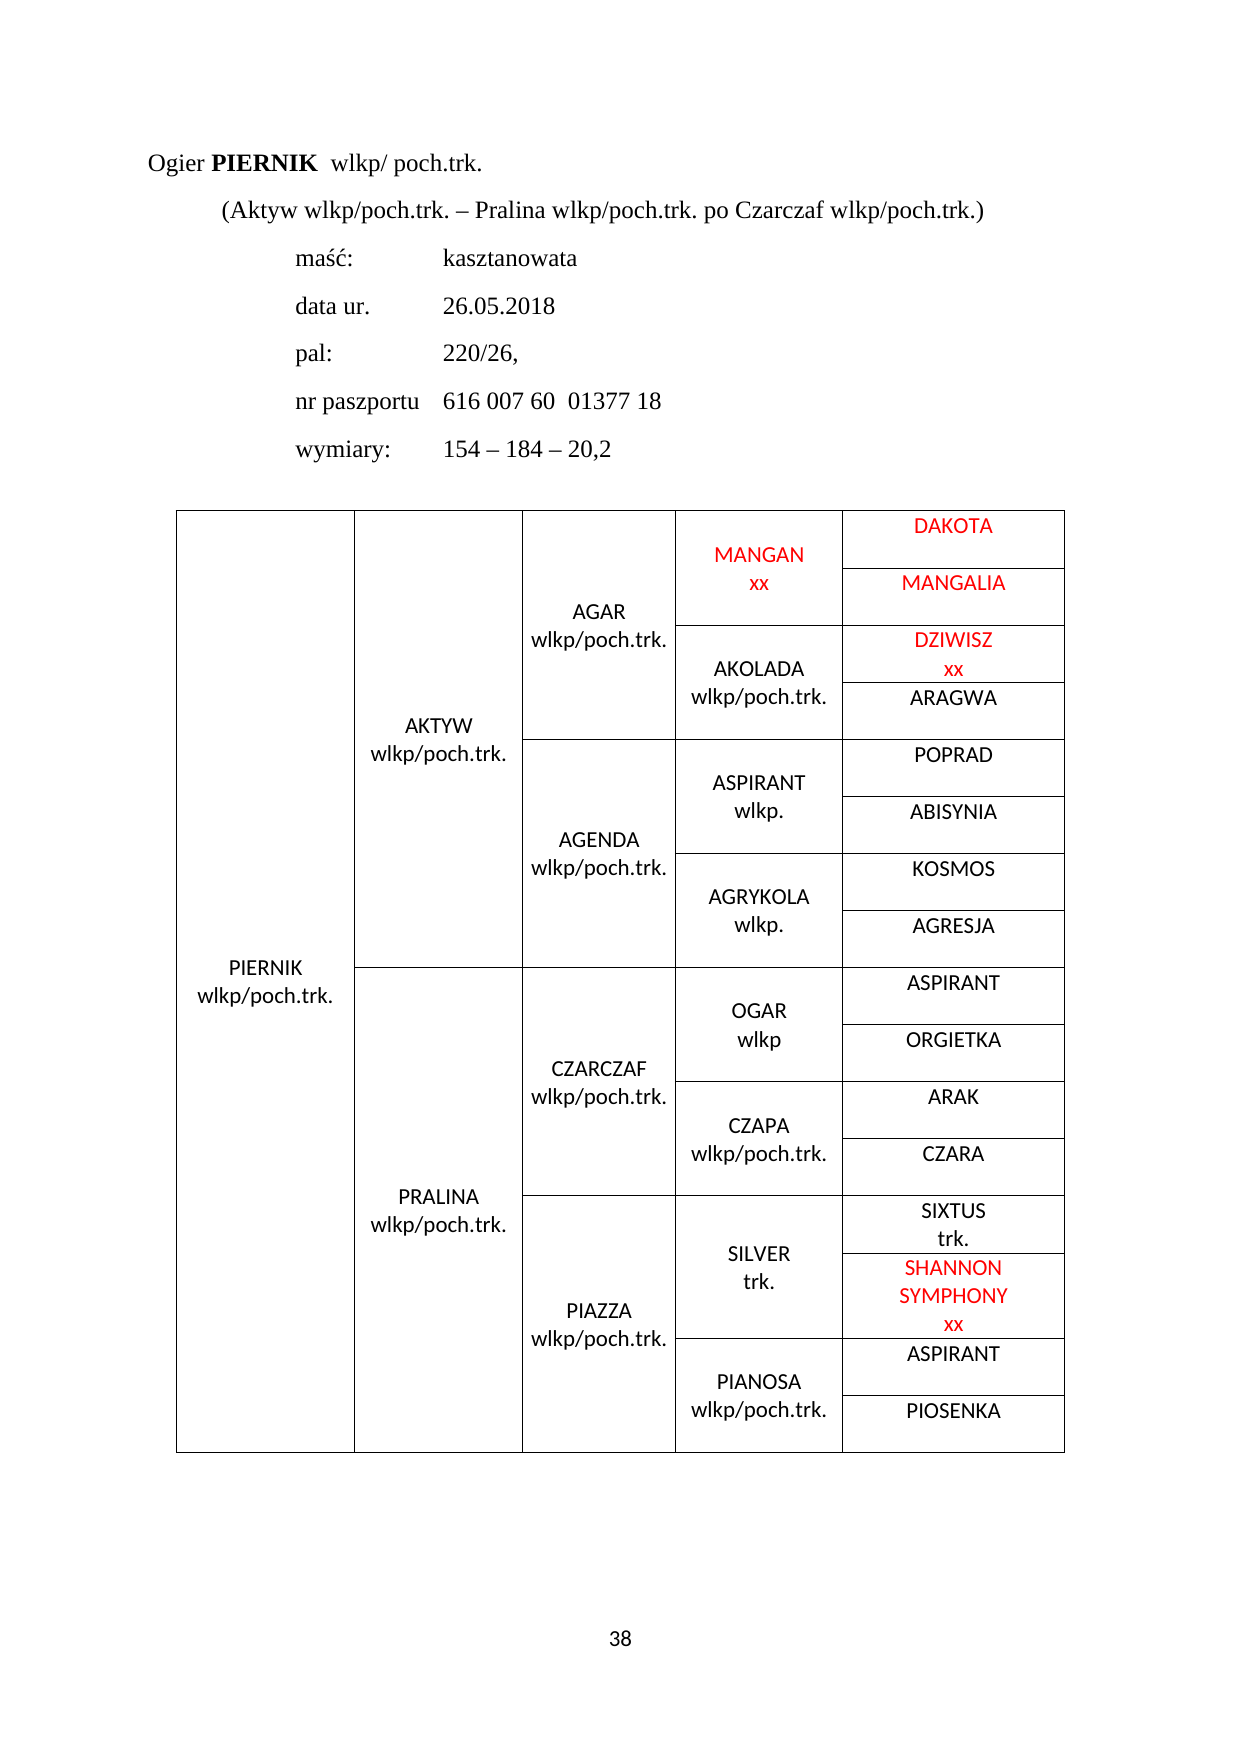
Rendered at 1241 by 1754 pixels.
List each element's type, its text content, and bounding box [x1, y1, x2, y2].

table_cell SHANNON SYMPHONY xx [843, 1254, 1064, 1338]
text nr paszportu 616 007 60 01377 18 [221, 386, 1092, 415]
text Ogier PIERNIK wlkp/ poch.trk. [148, 148, 1092, 176]
table_cell CZAPA wlkp/poch.trk. [676, 1082, 842, 1195]
table_header AGAR wlkp/poch.trk. [523, 511, 675, 739]
text (Aktyw wlkp/poch.trk. – Pralina wlkp/poch.trk. po Czarczaf wlkp/poch.trk.) [221, 195, 1092, 224]
table_header AKTYW wlkp/poch.trk. [355, 511, 522, 967]
text maść: kasztanowata [221, 243, 1092, 272]
table_cell ASPIRANT [843, 1339, 1064, 1395]
table_cell ARAGWA [843, 683, 1064, 739]
table_cell SIXTUS trk. [843, 1196, 1064, 1252]
table_cell ABISYNIA [843, 797, 1064, 853]
table_cell KOSMOS [843, 854, 1064, 910]
table_cell POPRAD [843, 740, 1064, 796]
table_cell DZIWISZ xx [843, 626, 1064, 682]
table_cell PIOSENKA [843, 1396, 1064, 1452]
table_cell ASPIRANT wlkp. [676, 740, 842, 853]
table_header DAKOTA [843, 511, 1064, 567]
table_cell AGRYKOLA wlkp. [676, 854, 842, 967]
table_cell PIANOSA wlkp/poch.trk. [676, 1339, 842, 1452]
table_cell MANGALIA [843, 569, 1064, 624]
text pal: 220/26, [221, 338, 1092, 367]
table_cell AKOLADA wlkp/poch.trk. [676, 626, 842, 739]
text data ur. 26.05.2018 [221, 291, 1092, 319]
table_cell ORGIETKA [843, 1025, 1064, 1081]
table_header MANGAN xx [676, 511, 842, 624]
table_cell AGENDA wlkp/poch.trk. [523, 740, 675, 967]
table_header PIERNIK wlkp/poch.trk. [177, 511, 354, 1452]
table_cell SILVER trk. [676, 1196, 842, 1338]
table_cell CZARA [843, 1139, 1064, 1195]
table_cell PRALINA wlkp/poch.trk. [355, 968, 522, 1452]
table_cell ARAK [843, 1082, 1064, 1138]
table_cell CZARCZAF wlkp/poch.trk. [523, 968, 675, 1195]
table_cell ASPIRANT [843, 968, 1064, 1024]
table_cell AGRESJA [843, 911, 1064, 967]
text wymiary: 154 – 184 – 20,2 [221, 434, 1092, 463]
table_cell OGAR wlkp [676, 968, 842, 1081]
table_cell PIAZZA wlkp/poch.trk. [523, 1196, 675, 1452]
